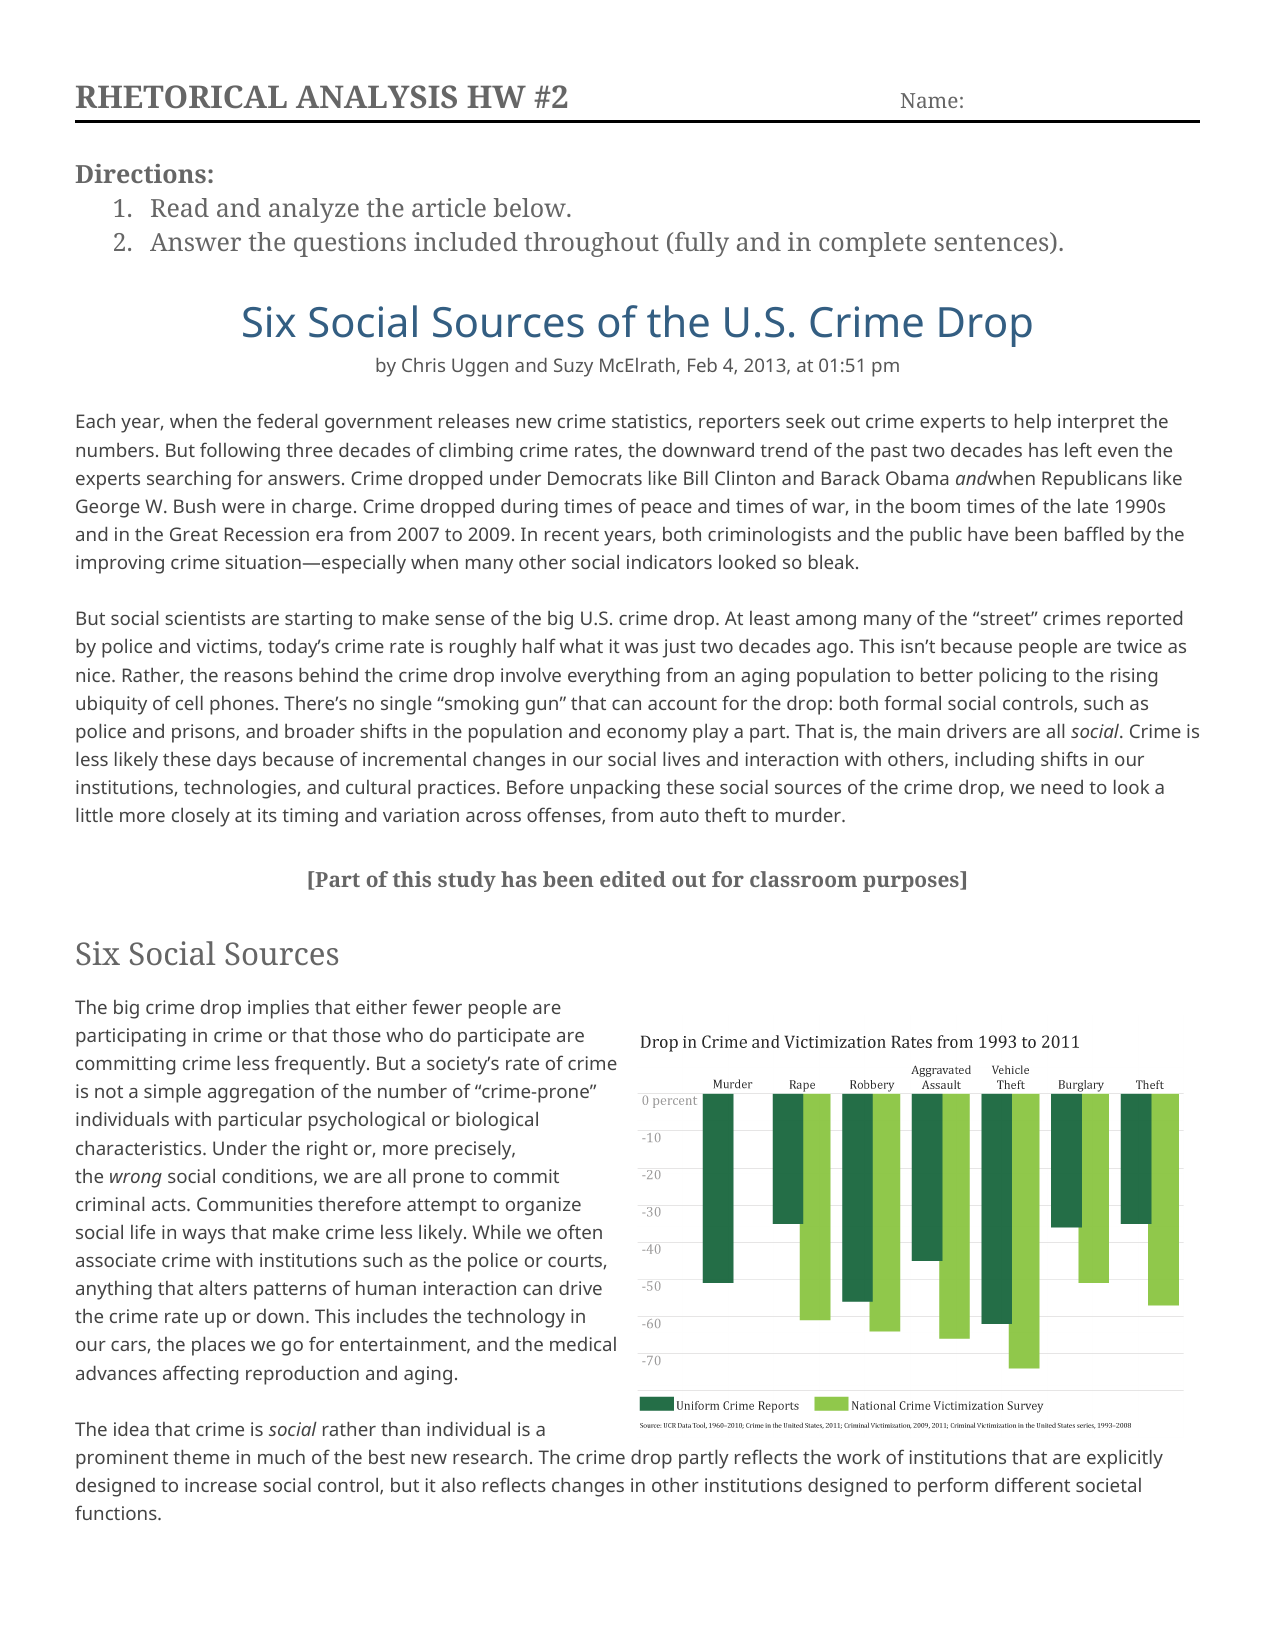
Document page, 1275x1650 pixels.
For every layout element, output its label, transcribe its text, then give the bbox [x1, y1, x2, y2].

text Six Social Sources of the U.S. Crime Drop [75, 293, 1200, 350]
text RHETORICAL ANALYSIS HW #2 Name: [75, 75, 1200, 120]
picture [637, 1015, 1184, 1438]
list Read and analyze the article below. [112, 191, 1200, 225]
text The idea that crime is social rather than individual is a prominent theme in much of the best new research. The crime drop partly reflects the work of institutions that are explicitly designed to increase social control, but it also reflects changes in other institutions designed to perform different societal functions. [75, 1413, 1200, 1526]
text But social scientists are starting to make sense of the big U.S. crime drop. At least among many of the “street” crimes reported by police and victims, today’s crime rate is roughly half what it was just two decades ago. This isn’t because people are twice as nice. Rather, the reasons behind the crime drop involve everything from an aging population to better policing to the rising ubiquity of cell phones. There’s no single “smoking gun” that can account for the drop: both formal social controls, such as police and prisons, and broader shifts in the population and economy play a part. That is, the main drivers are all social. Crime is less likely these days because of incremental changes in our social lives and interaction with others, including shifts in our institutions, technologies, and cultural practices. Before unpacking these social sources of the crime drop, we need to look a little more closely at its timing and variation across offenses, from auto theft to murder. [75, 603, 1200, 828]
subtitle [Part of this study has been edited out for classroom purposes] [75, 866, 1200, 894]
subtitle Six Social Sources [75, 931, 1200, 974]
text by Chris Uggen and Suzy McElrath, Feb 4, 2013, at 01:51 pm [75, 350, 1200, 378]
list Answer the questions included throughout (fully and in complete sentences). [112, 225, 1200, 259]
text Directions: [75, 157, 1200, 191]
text Each year, when the federal government releases new crime statistics, reporters seek out crime experts to help interpret the numbers. But following three decades of climbing crime rates, the downward trend of the past two decades has left even the experts searching for answers. Crime dropped under Democrats like Bill Clinton and Barack Obama andwhen Republicans like George W. Bush were in charge. Crime dropped during times of peace and times of war, in the boom times of the late 1990s and in the Great Recession era from 2007 to 2009. In recent years, both criminologists and the public have been baffled by the improving crime situation—especially when many other social indicators looked so bleak. [75, 406, 1200, 575]
